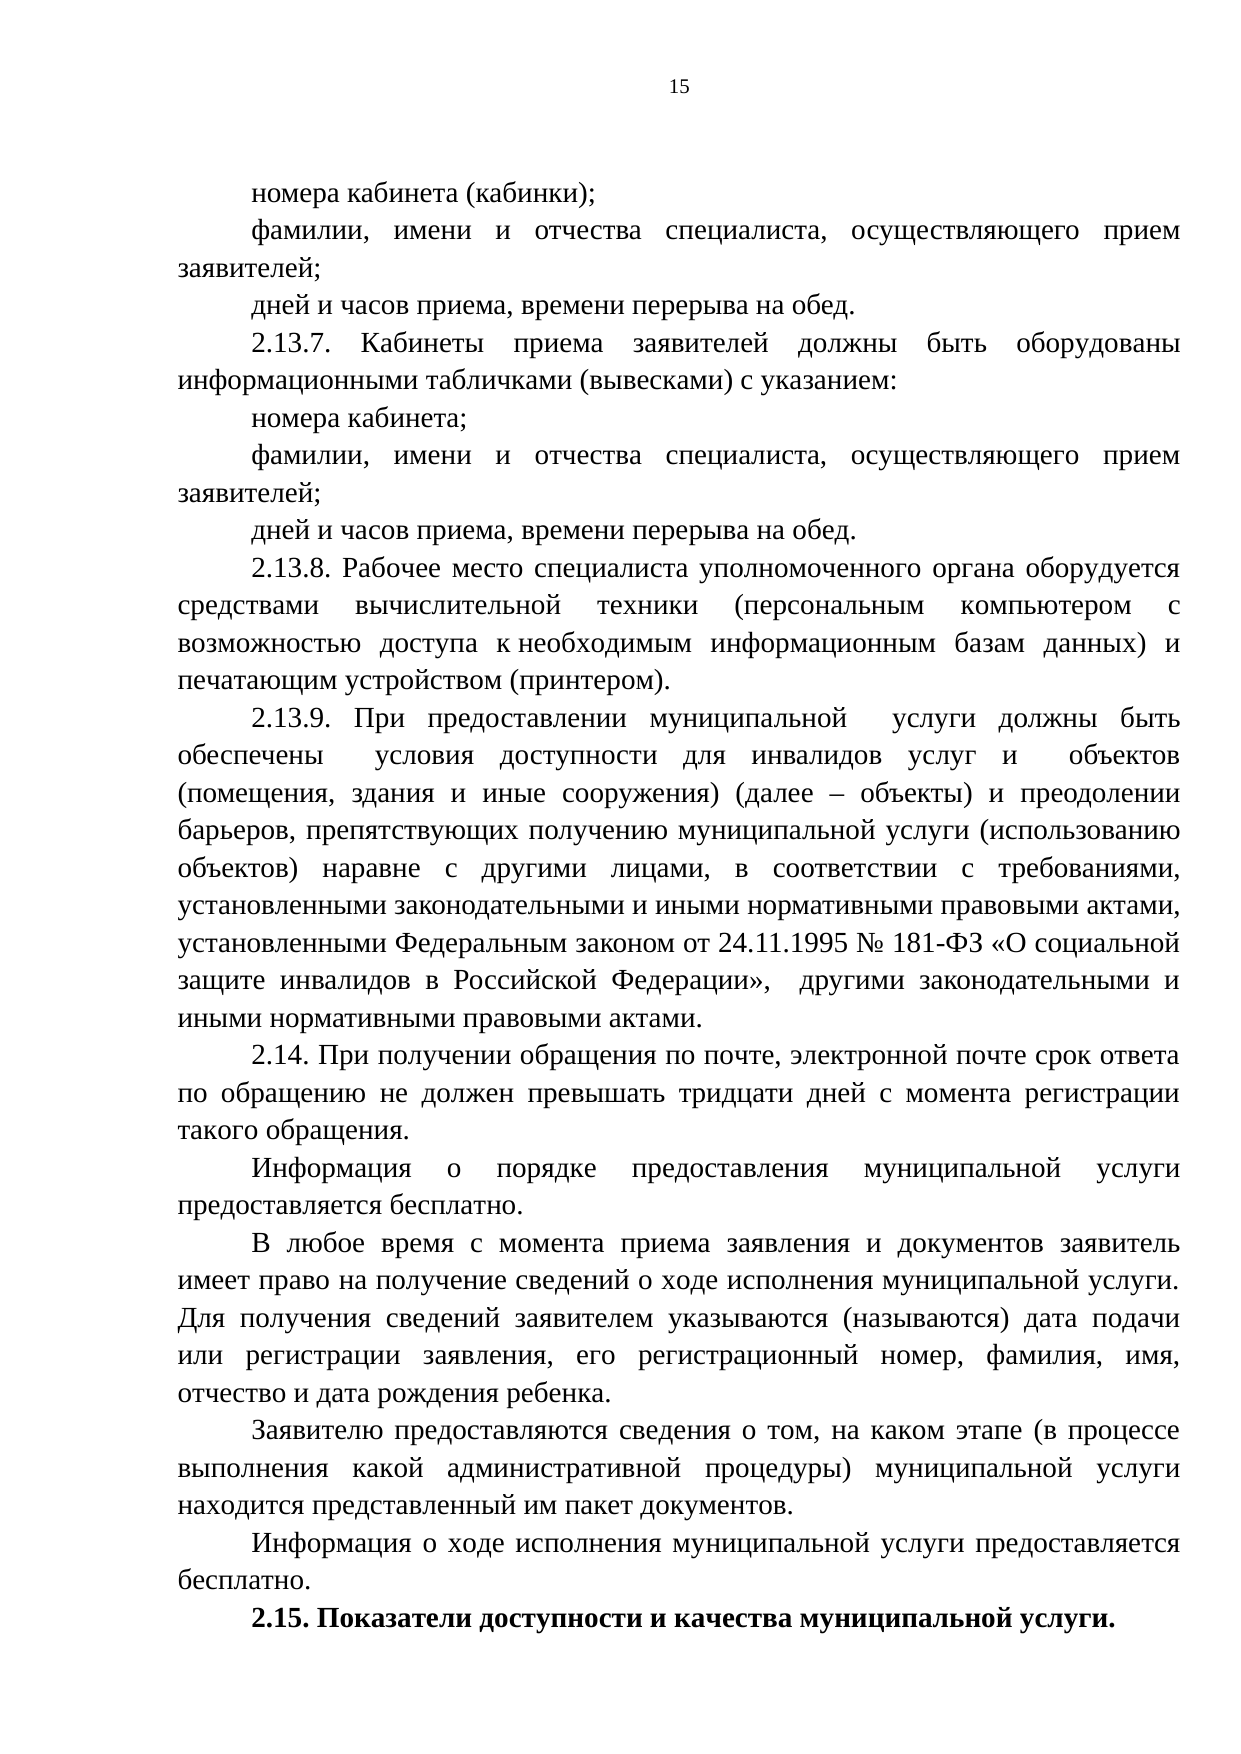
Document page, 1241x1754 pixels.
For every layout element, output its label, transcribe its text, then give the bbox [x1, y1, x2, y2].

text номера кабинета; [177, 396, 1181, 433]
text 2.14. При получении обращения по почте, электронной почте срок ответа по обращению не должен превышать тридцати дней с момента регистрации такого обращения. [177, 1033, 1181, 1146]
text 2.15. Показатели доступности и качества муниципальной услуги. [177, 1596, 1181, 1633]
text Информация о порядке предоставления муниципальной услуги предоставляется бесплатно. [177, 1146, 1181, 1221]
text 2.13.7. Кабинеты приема заявителей должны быть оборудованы информационными табличками (вывесками) с указанием: [177, 321, 1181, 396]
text Заявителю предоставляются сведения о том, на каком этапе (в процессе выполнения какой административной процедуры) муниципальной услуги находится представленный им пакет документов. [177, 1408, 1181, 1521]
text В любое время с момента приема заявления и документов заявитель имеет право на получение сведений о ходе исполнения муниципальной услуги. Для получения сведений заявителем указываются (называются) дата подачи или регистрации заявления, его регистрационный номер, фамилия, имя, отчество и дата рождения ребенка. [177, 1221, 1181, 1408]
text фамилии, имени и отчества специалиста, осуществляющего прием заявителей; [177, 208, 1181, 283]
text фамилии, имени и отчества специалиста, осуществляющего прием заявителей; [177, 433, 1181, 508]
text Информация о ходе исполнения муниципальной услуги предоставляется бесплатно. [177, 1521, 1181, 1596]
text номера кабинета (кабинки); [177, 171, 1181, 208]
text дней и часов приема, времени перерыва на обед. [177, 508, 1181, 546]
text 2.13.9. При предоставлении муниципальной услуги должны быть обеспечены условия доступности для инвалидов услуг и объектов (помещения, здания и иные сооружения) (далее – объекты) и преодолении барьеров, препятствующих получению муниципальной услуги (использованию объектов) наравне с другими лицами, в соответствии с требованиями, установленными законодательными и иными нормативными правовыми актами, установленными Федеральным законом от 24.11.1995 № 181-ФЗ «О социальной защите инвалидов в Российской Федерации», другими законодательными и иными нормативными правовыми актами. [177, 696, 1181, 1033]
text 2.13.8. Рабочее место специалиста уполномоченного органа оборудуется средствами вычислительной техники (персональным компьютером с возможностью доступа к необходимым информационным базам данных) и печатающим устройством (принтером). [177, 546, 1181, 696]
text дней и часов приема, времени перерыва на обед. [177, 283, 1181, 321]
